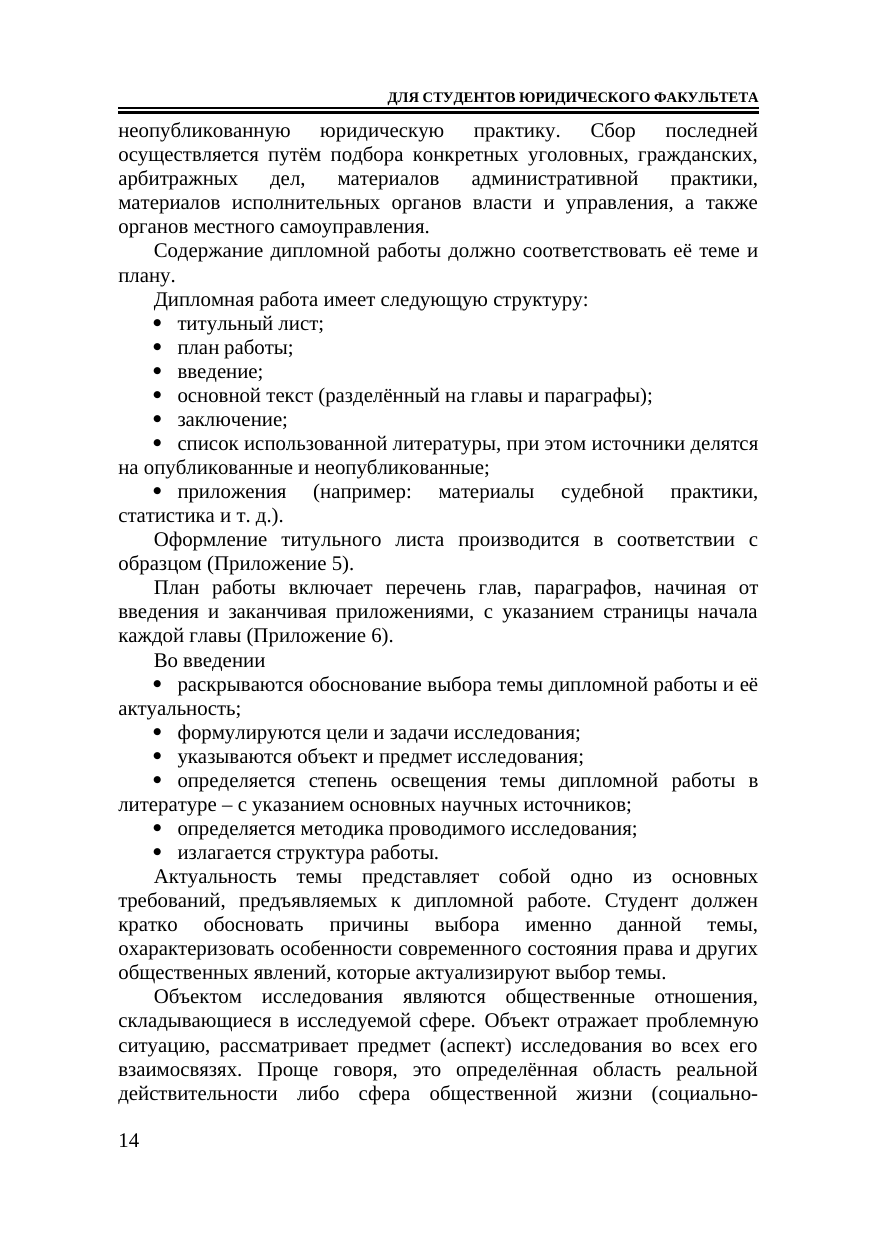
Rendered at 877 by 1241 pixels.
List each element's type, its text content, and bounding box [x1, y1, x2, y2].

text Содержание дипломной работы должно соответствовать её теме и плану. [118, 238, 759, 287]
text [118, 118, 759, 238]
text Дипломная работа имеет следующую структуру: [118, 287, 759, 311]
text Оформление титульного листа производится в соответствии с образцом (Приложение 5). [118, 527, 759, 575]
list Актуальность темы представляет собой одно из основных требований, предъявляемых к дипломной работе. Студент должен кратко обосновать причины выбора именно данной темы, охарактеризовать особенности современного состояния права и других общественных явлений, которые актуализируют выбор темы. [118, 864, 759, 984]
list основной текст (разделённый на главы и параграфы); [118, 383, 759, 407]
list введение; [118, 359, 759, 383]
list определяется методика проводимого исследования; [118, 816, 759, 840]
list титульный лист; [118, 311, 759, 335]
list заключение; [118, 407, 759, 431]
list раскрываются обоснование выбора темы дипломной работы и её актуальность; [118, 672, 759, 720]
list приложения (например: материалы судебной практики, статистика и т. д.). [118, 479, 759, 527]
list список использованной литературы, при этом источники делятся на опубликованные и неопубликованные; [118, 431, 759, 479]
text План работы включает перечень глав, параграфов, начиная от введения и заканчивая приложениями, с указанием страницы начала каждой главы (Приложение 6). [118, 575, 759, 647]
list излагается структура работы. [118, 840, 759, 864]
list формулируются цели и задачи исследования; [118, 720, 759, 744]
text Во введении [118, 647, 759, 672]
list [118, 984, 759, 1105]
list план работы; [118, 335, 759, 359]
list указываются объект и предмет исследования; [118, 744, 759, 768]
list определяется степень освещения темы дипломной работы в литературе – с указанием основных научных источников; [118, 768, 759, 816]
